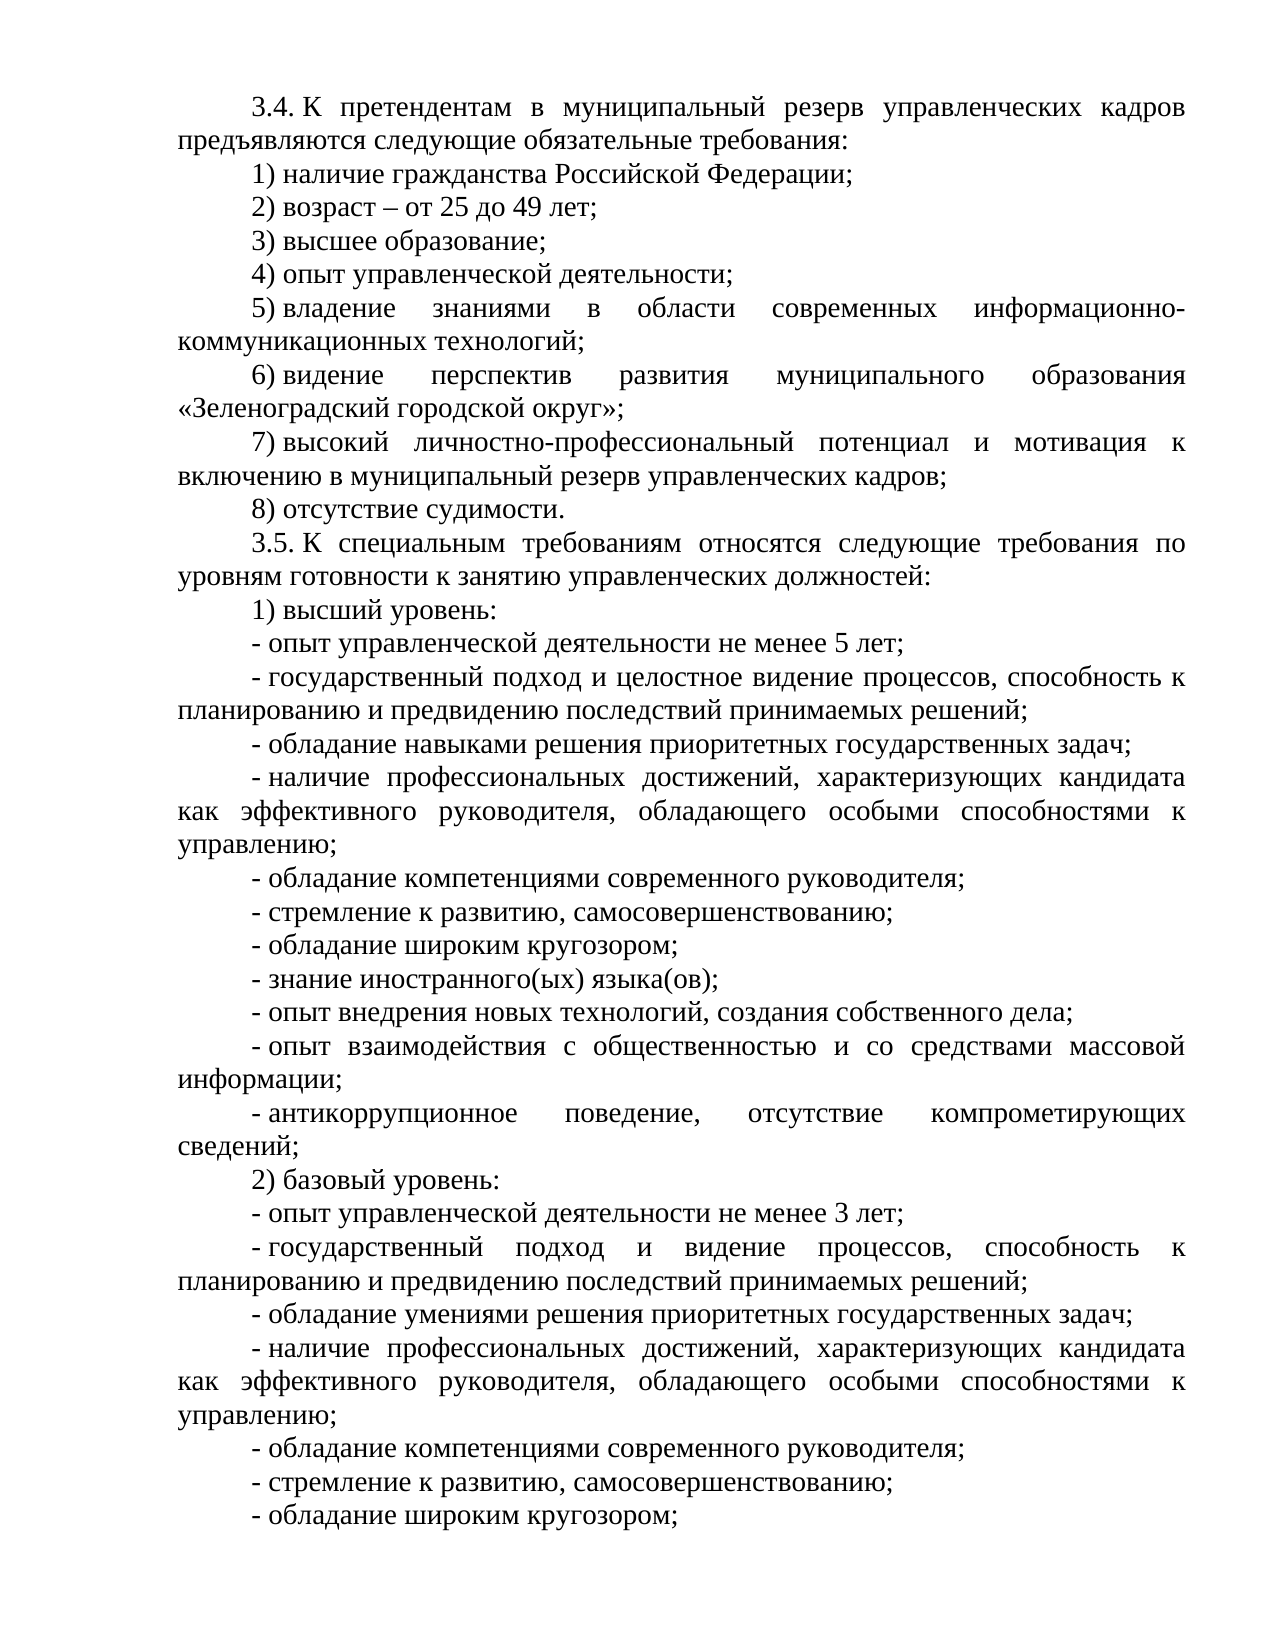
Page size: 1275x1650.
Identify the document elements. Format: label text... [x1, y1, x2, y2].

text 6) видение перспектив развития муниципального образования «Зеленоградский городской округ»; [177, 357, 1186, 424]
text - обладание широким кругозором; [177, 927, 1186, 961]
text - государственный подход и целостное видение процессов, способность к планированию и предвидению последствий принимаемых решений; [177, 659, 1186, 726]
text - обладание умениями решения приоритетных государственных задач; [177, 1296, 1186, 1330]
text - опыт внедрения новых технологий, создания собственного дела; [177, 994, 1186, 1028]
text - знание иностранного(ых) языка(ов); [177, 961, 1186, 994]
text - обладание широким кругозором; [177, 1497, 1186, 1531]
text 3.4. К претендентам в муниципальный резерв управленческих кадров предъявляются следующие обязательные требования: [177, 89, 1186, 156]
text - наличие профессиональных достижений, характеризующих кандидата как эффективного руководителя, обладающего особыми способностями к управлению; [177, 1330, 1186, 1430]
text 2) базовый уровень: [177, 1162, 1186, 1196]
text - обладание навыками решения приоритетных государственных задач; [177, 726, 1186, 759]
text - стремление к развитию, самосовершенствованию; [177, 894, 1186, 927]
text - государственный подход и видение процессов, способность к планированию и предвидению последствий принимаемых решений; [177, 1229, 1186, 1296]
text 4) опыт управленческой деятельности; [177, 256, 1186, 290]
text 2) возраст – от 25 до 49 лет; [177, 189, 1186, 223]
text - обладание компетенциями современного руководителя; [177, 1430, 1186, 1464]
text 1) наличие гражданства Российской Федерации; [177, 156, 1186, 189]
text 7) высокий личностно-профессиональный потенциал и мотивация к включению в муниципальный резерв управленческих кадров; [177, 424, 1186, 491]
text 5) владение знаниями в области современных информационно-коммуникационных технологий; [177, 290, 1186, 357]
text - наличие профессиональных достижений, характеризующих кандидата как эффективного руководителя, обладающего особыми способностями к управлению; [177, 759, 1186, 860]
text 3) высшее образование; [177, 223, 1186, 256]
text - опыт управленческой деятельности не менее 5 лет; [177, 625, 1186, 659]
text 8) отсутствие судимости. [177, 491, 1186, 525]
text - стремление к развитию, самосовершенствованию; [177, 1464, 1186, 1497]
text - опыт взаимодействия с общественностью и со средствами массовой информации; [177, 1028, 1186, 1095]
text 1) высший уровень: [177, 592, 1186, 625]
text - обладание компетенциями современного руководителя; [177, 860, 1186, 894]
text - опыт управленческой деятельности не менее 3 лет; [177, 1196, 1186, 1229]
text 3.5. К специальным требованиям относятся следующие требования по уровням готовности к занятию управленческих должностей: [177, 525, 1186, 592]
text - антикоррупционное поведение, отсутствие компрометирующих сведений; [177, 1095, 1186, 1162]
